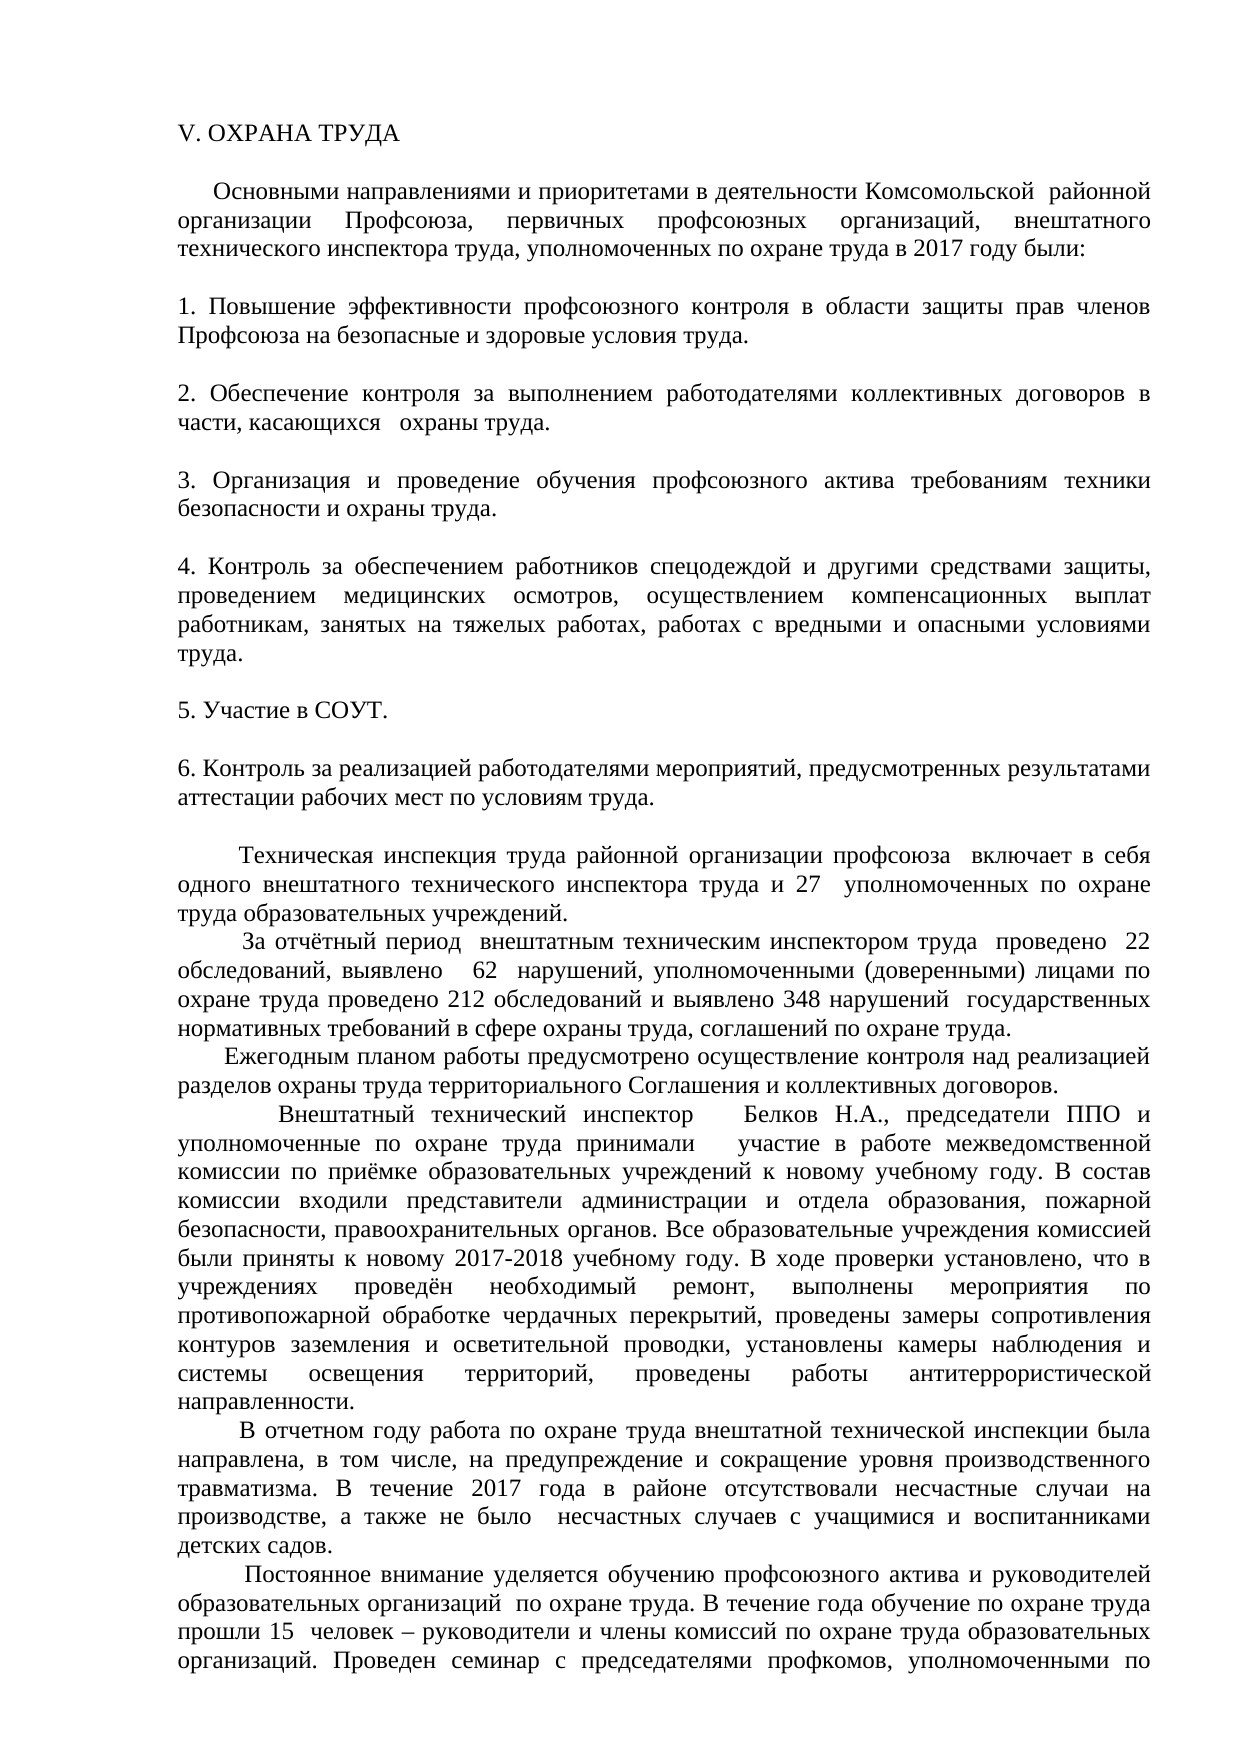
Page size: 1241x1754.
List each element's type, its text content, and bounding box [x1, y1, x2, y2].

text За отчётный период внештатным техническим инспектором труда проведено 22 обследований, выявлено 62 нарушений, уполномоченными (доверенными) лицами по охране труда проведено 212 обследований и выявлено 348 нарушений государственных нормативных требований в сфере охраны труда, соглашений по охране труда. [177, 926, 1152, 1041]
text Внештатный технический инспектор Белков Н.А., председатели ППО и уполномоченные по охране труда принимали участие в работе межведомственной комиссии по приёмке образовательных учреждений к новому учебному году. В состав комиссии входили представители администрации и отдела образования, пожарной безопасности, правоохранительных органов. Все образовательные учреждения комиссией были приняты к новому 2017-2018 учебному году. В ходе проверки установлено, что в учреждениях проведён необходимый ремонт, выполнены мероприятия по противопожарной обработке чердачных перекрытий, проведены замеры сопротивления контуров заземления и осветительной проводки, установлены камеры наблюдения и системы освещения территорий, проведены работы антитеррористической направленности. [177, 1099, 1152, 1415]
text В отчетном году работа по охране труда внештатной технической инспекции была направлена, в том числе, на предупреждение и сокращение уровня производственного травматизма. В течение 2017 года в районе отсутствовали несчастные случаи на производстве, а также не было несчастных случаев с учащимися и воспитанниками детских садов. [177, 1415, 1152, 1559]
text 1. Повышение эффективности профсоюзного контроля в области защиты прав членов Профсоюза на безопасные и здоровые условия труда. [177, 291, 1152, 349]
text 6. Контроль за реализацией работодателями мероприятий, предусмотренных результатами аттестации рабочих мест по условиям труда. [177, 753, 1152, 811]
text 3. Организация и проведение обучения профсоюзного актива требованиям техники безопасности и охраны труда. [177, 465, 1152, 522]
text 2. Обеспечение контроля за выполнением работодателями коллективных договоров в части, касающихся охраны труда. [177, 378, 1152, 436]
text V. ОХРАНА ТРУДА [177, 118, 1152, 147]
text 4. Контроль за обеспечением работников спецодеждой и другими средствами защиты, проведением медицинских осмотров, осуществлением компенсационных выплат работникам, занятых на тяжелых работах, работах с вредными и опасными условиями труда. [177, 551, 1152, 666]
text 5. Участие в СОУТ. [177, 696, 1152, 724]
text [177, 1559, 1152, 1674]
text Основными направлениями и приоритетами в деятельности Комсомольской районной организации Профсоюза, первичных профсоюзных организаций, внештатного технического инспектора труда, уполномоченных по охране труда в 2017 году были: [177, 176, 1152, 262]
text Техническая инспекция труда районной организации профсоюза включает в себя одного внештатного технического инспектора труда и 27 уполномоченных по охране труда образовательных учреждений. [177, 840, 1152, 926]
text Ежегодным планом работы предусмотрено осуществление контроля над реализацией разделов охраны труда территориального Соглашения и коллективных договоров. [177, 1041, 1152, 1099]
